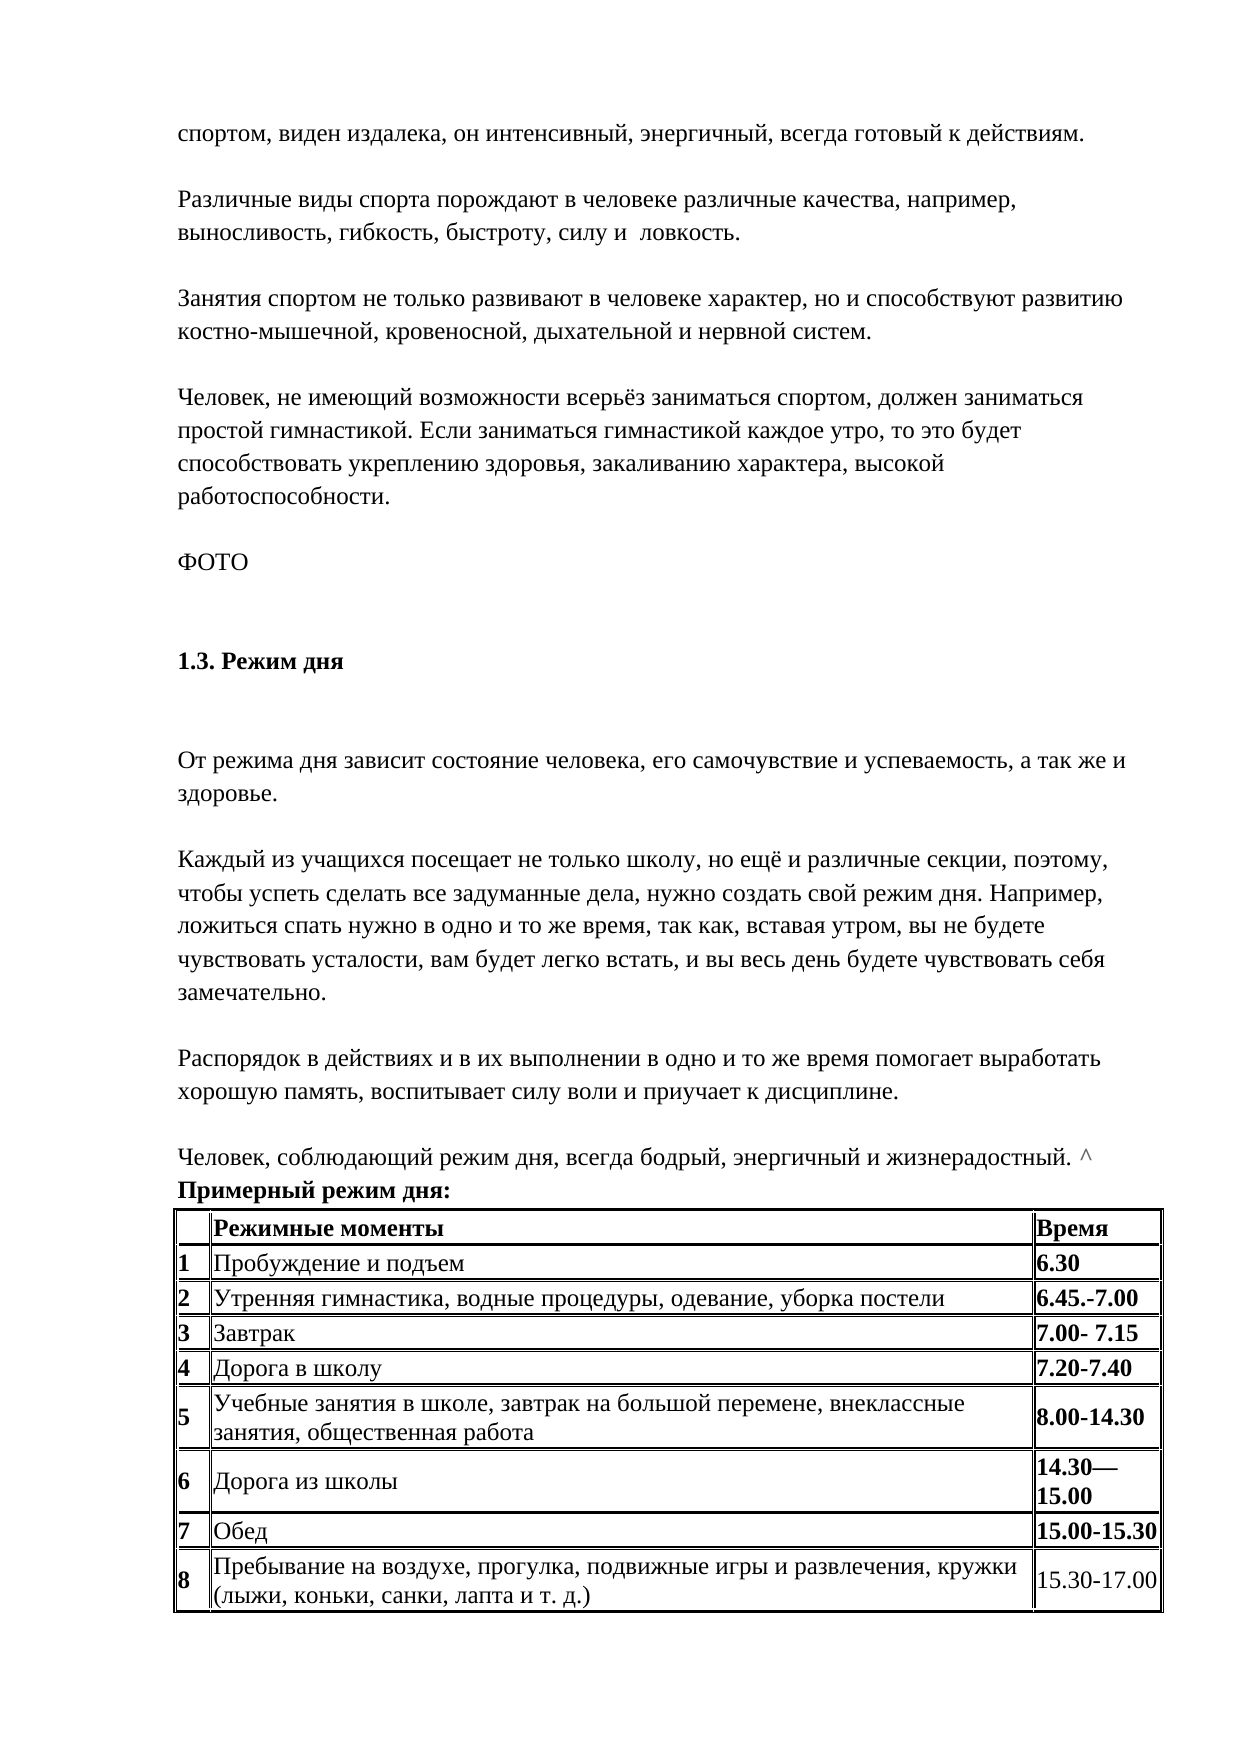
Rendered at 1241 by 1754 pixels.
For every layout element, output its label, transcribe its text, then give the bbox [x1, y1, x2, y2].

table_cell 4 [177, 1348, 209, 1383]
table_cell 15.30-17.00 [1034, 1546, 1161, 1610]
table_header [177, 1211, 211, 1243]
table_cell 6.45.-7.00 [1036, 1278, 1161, 1313]
table_cell Утренняя гимнастика, водные процедуры, одевание, уборка постели [212, 1282, 1032, 1313]
table_cell 8.00-14.30 [1036, 1383, 1161, 1447]
table_cell 1 [175, 1243, 209, 1278]
table_cell 2 [177, 1278, 209, 1313]
table_cell Дорога в школу [212, 1352, 1032, 1383]
table_cell 5 [177, 1383, 209, 1447]
table_cell 7.00- 7.15 [1036, 1313, 1161, 1348]
table_cell Обед [212, 1514, 1032, 1546]
table_cell 7.20-7.40 [1036, 1348, 1161, 1383]
table_cell Пребывание на воздухе, прогулка, подвижные игры и развлечения, кружки (лыжи, коньки, санки, лапта и т. д.) [211, 1546, 1034, 1610]
table_cell 15.00-15.30 [1036, 1511, 1160, 1546]
table_header Режимные моменты [211, 1210, 1034, 1243]
table_cell Учебные занятия в школе, завтрак на большой перемене, внеклассные занятия, общественная работа [212, 1387, 1032, 1447]
table_cell 8 [177, 1546, 211, 1610]
table_cell 7 [177, 1511, 209, 1546]
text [177, 118, 1152, 1203]
table_cell 6.30 [1036, 1243, 1162, 1278]
table_cell Завтрак [212, 1317, 1032, 1348]
table_cell 14.30—15.00 [1036, 1447, 1161, 1511]
table_cell Пробуждение и подъем [212, 1246, 1032, 1278]
table_cell Дорога из школы [212, 1451, 1032, 1511]
table_cell 3 [177, 1313, 209, 1348]
table_header Время [1034, 1211, 1160, 1243]
table_cell 6 [177, 1447, 209, 1511]
